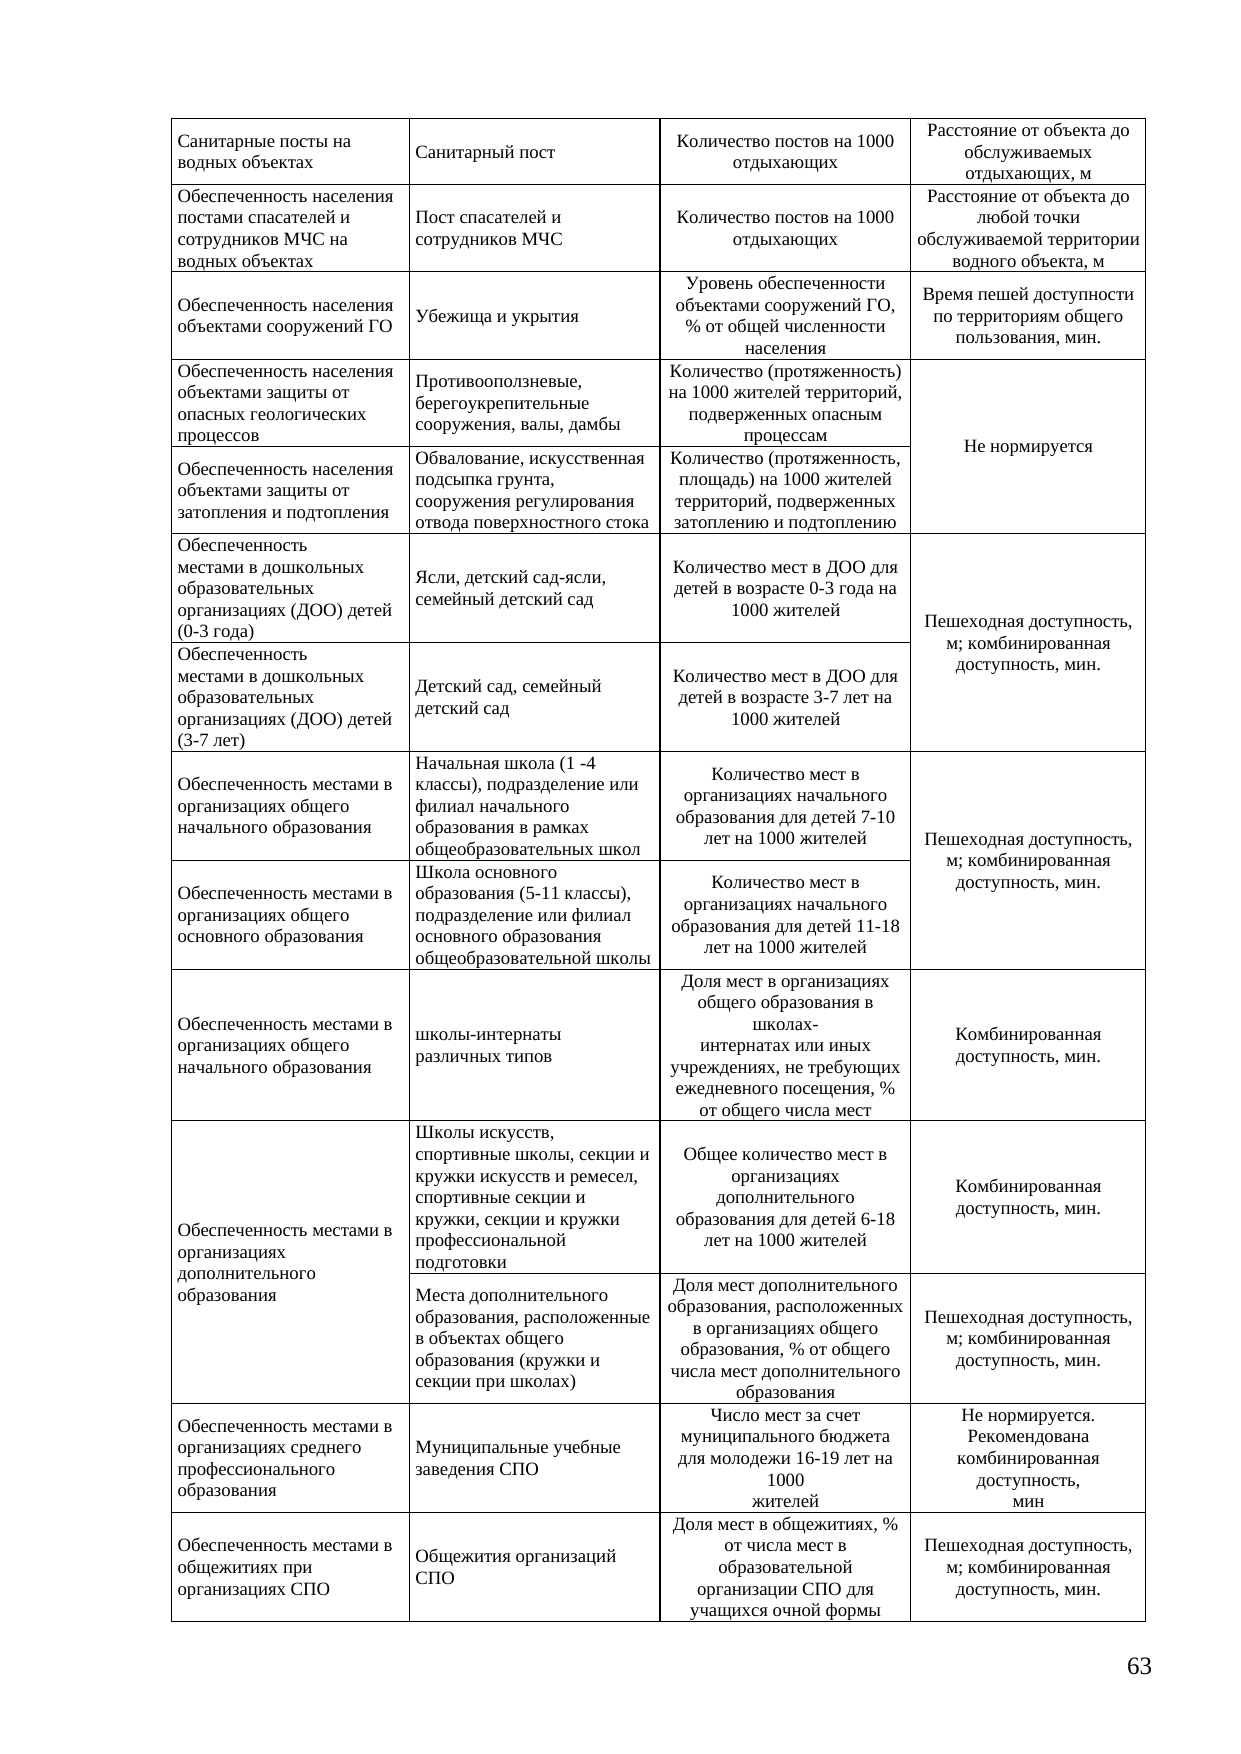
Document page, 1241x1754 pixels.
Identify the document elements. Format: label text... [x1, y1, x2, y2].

table_cell Расстояние от объекта до любой точки обслуживаемой территории водного объекта, м [911, 185, 1145, 271]
table_cell Комбинированная доступность, мин. [911, 970, 1145, 1120]
table_cell Обеспеченность населения объектами сооружений ГО [172, 272, 409, 358]
table_cell Противооползневые, берегоукрепительные сооружения, валы, дамбы [410, 360, 659, 446]
table_cell Количество (протяженность, площадь) на 1000 жителей территорий, подверженных затоплению и подтоплению [661, 447, 910, 533]
table_cell Общее количество мест в организациях дополнительного образования для детей 6-18 лет на 1000 жителей [661, 1121, 910, 1272]
table_cell Обеспеченность местами в дошкольных образовательных организациях (ДОО) детей (0-3 года) [172, 534, 409, 642]
table_cell Количество постов на 1000 отдыхающих [661, 119, 910, 184]
table_cell Количество постов на 1000 отдыхающих [661, 185, 910, 271]
table_cell Санитарные посты на водных объектах [172, 119, 409, 184]
table_cell Ясли, детский сад-ясли, семейный детский сад [410, 534, 659, 642]
table_cell Уровень обеспеченности объектами сооружений ГО, % от общей численности населения [661, 272, 910, 358]
table_cell Убежища и укрытия [410, 272, 659, 358]
table_cell Доля мест в общежитиях, % от числа мест в образовательной организации СПО для учащихся очной формы [661, 1513, 910, 1621]
table_cell Обеспеченность местами в организациях дополнительного образования [172, 1121, 409, 1403]
table_cell Пешеходная доступность, м; комбинированная доступность, мин. [911, 1513, 1145, 1621]
table_cell Детский сад, семейный детский сад [410, 643, 659, 751]
table_cell Число мест за счет муниципального бюджета для молодежи 16-19 лет на 1000 жителей [661, 1404, 910, 1512]
table_cell Обвалование, искусственная подсыпка грунта, сооружения регулирования отвода поверхностного стока [410, 447, 659, 533]
table_cell школы-интернаты различных типов [410, 970, 659, 1120]
table_cell Муниципальные учебные заведения СПО [410, 1404, 659, 1512]
table_cell Не нормируется [911, 360, 1145, 533]
table_cell Обеспеченность местами в организациях общего начального образования [172, 970, 409, 1120]
table_cell Расстояние от объекта до обслуживаемых отдыхающих, м [911, 119, 1145, 184]
table_cell Количество мест в организациях начального образования для детей 7-10 лет на 1000 жителей [661, 752, 910, 859]
table_cell Обеспеченность населения постами спасателей и сотрудников МЧС на водных объектах [172, 185, 409, 271]
table_cell Пешеходная доступность, м; комбинированная доступность, мин. [911, 534, 1145, 751]
table_cell Количество мест в ДОО для детей в возрасте 3-7 лет на 1000 жителей [661, 643, 910, 751]
table_cell Общежития организаций СПО [410, 1513, 659, 1621]
table_cell Обеспеченность местами в организациях общего основного образования [172, 861, 409, 968]
table_cell Санитарный пост [410, 119, 659, 184]
table_cell Начальная школа (1 -4 классы), подразделение или филиал начального образования в рамках общеобразовательных школ [410, 752, 659, 859]
table_cell Доля мест дополнительного образования, расположенных в организациях общего образования, % от общего числа мест дополнительного образования [661, 1274, 910, 1403]
table_cell Обеспеченность населения объектами защиты от опасных геологических процессов [172, 360, 409, 446]
table_cell Пешеходная доступность, м; комбинированная доступность, мин. [911, 1274, 1145, 1403]
table_cell Количество мест в ДОО для детей в возрасте 0-3 года на 1000 жителей [661, 534, 910, 642]
table_cell Время пешей доступности по территориям общего пользования, мин. [911, 272, 1145, 358]
table_cell Пост спасателей и сотрудников МЧС [410, 185, 659, 271]
table_cell Обеспеченность местами в организациях среднего профессионального образования [172, 1404, 409, 1512]
table_cell Количество мест в организациях начального образования для детей 11-18 лет на 1000 жителей [661, 861, 910, 968]
table_cell Места дополнительного образования, расположенные в объектах общего образования (кружки и секции при школах) [410, 1274, 659, 1403]
table_cell Количество (протяженность) на 1000 жителей территорий, подверженных опасным процессам [661, 360, 910, 446]
table_cell Пешеходная доступность, м; комбинированная доступность, мин. [911, 752, 1145, 968]
table_cell Не нормируется. Рекомендована комбинированная доступность, мин [911, 1404, 1145, 1512]
table_cell Обеспеченность населения объектами защиты от затопления и подтопления [172, 447, 409, 533]
table_cell Обеспеченность местами в дошкольных образовательных организациях (ДОО) детей (3-7 лет) [172, 643, 409, 751]
table_cell Доля мест в организациях общего образования в школах- интернатах или иных учреждениях, не требующих ежедневного посещения, % от общего числа мест [661, 970, 910, 1120]
table_cell Школа основного образования (5-11 классы), подразделение или филиал основного образования общеобразовательной школы [410, 861, 659, 968]
table_cell Обеспеченность местами в организациях общего начального образования [172, 752, 409, 859]
table_cell Комбинированная доступность, мин. [911, 1121, 1145, 1272]
table_cell Обеспеченность местами в общежитиях при организациях СПО [172, 1513, 409, 1621]
table_cell Школы искусств, спортивные школы, секции и кружки искусств и ремесел, спортивные секции и кружки, секции и кружки профессиональной подготовки [410, 1121, 659, 1272]
